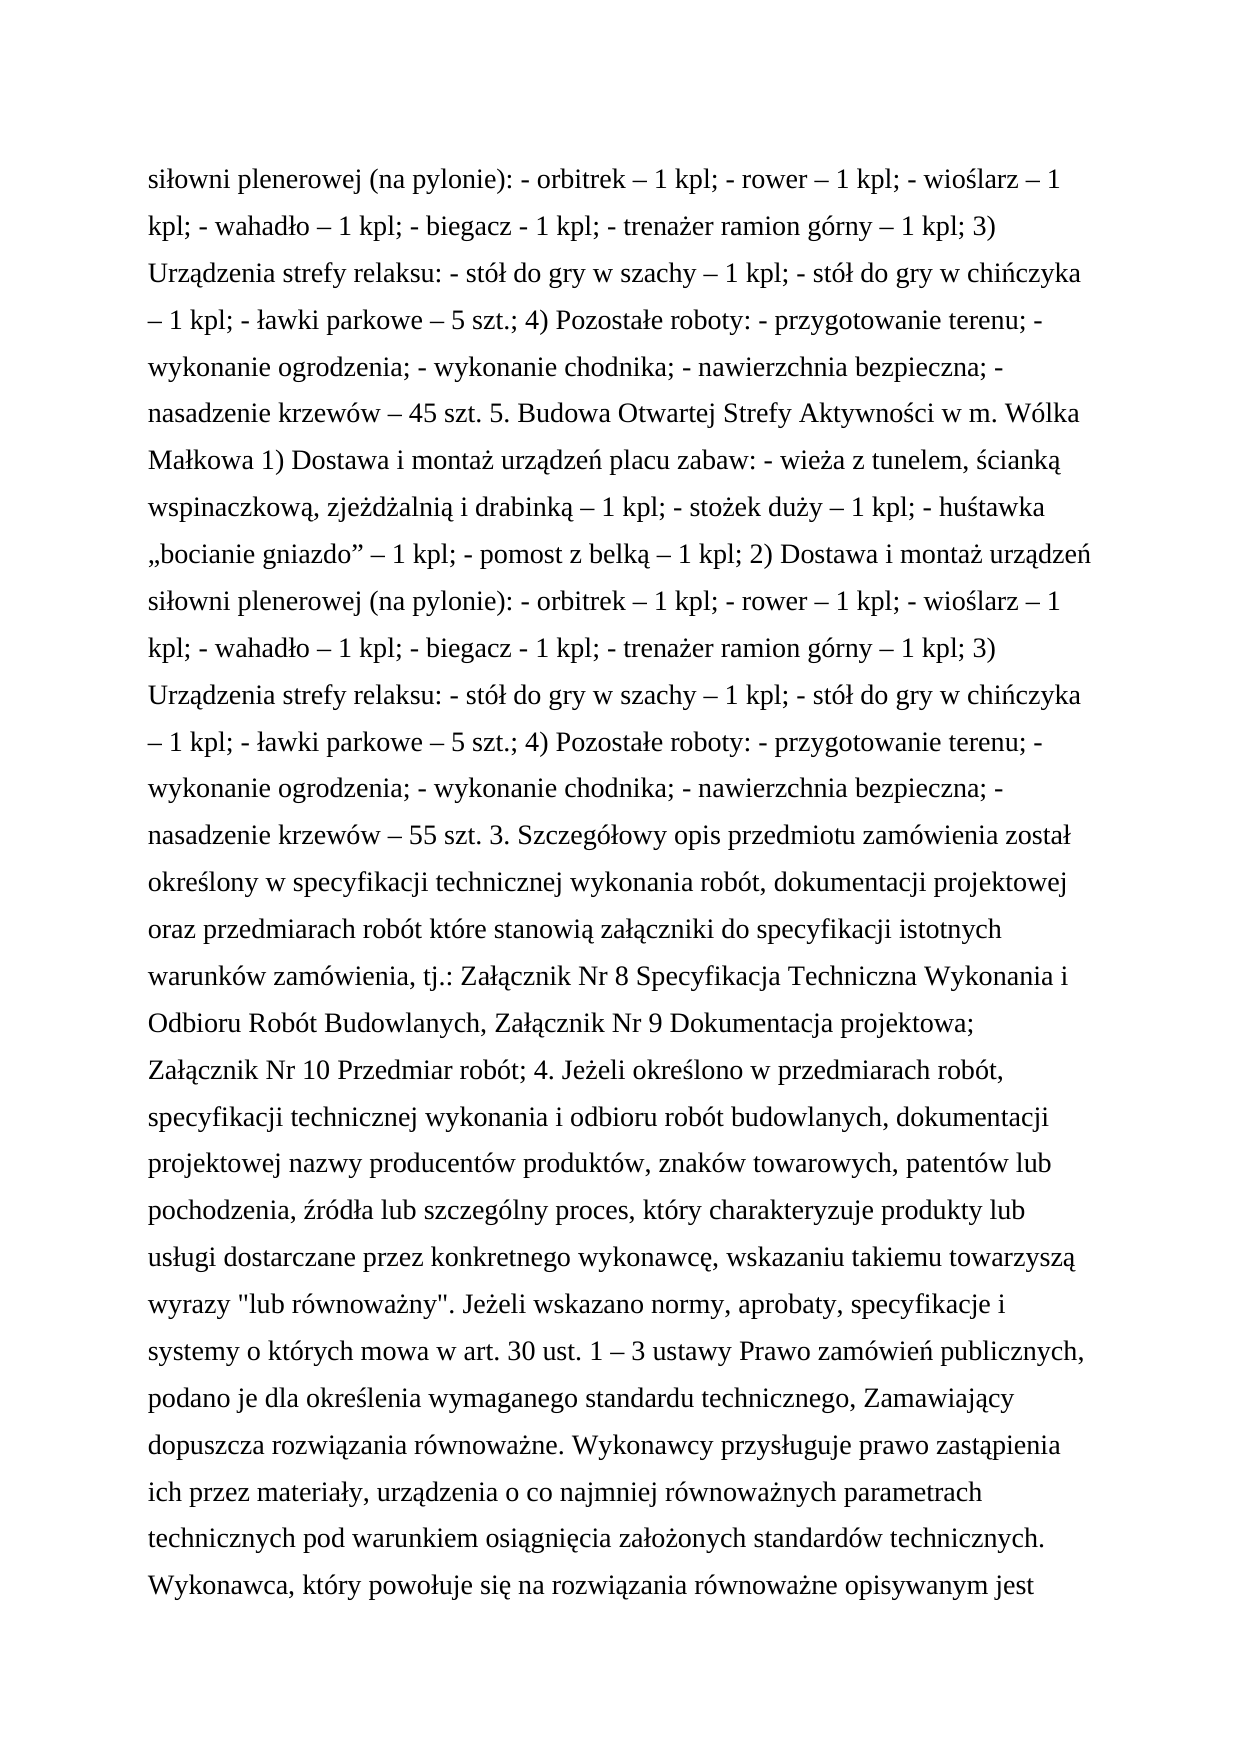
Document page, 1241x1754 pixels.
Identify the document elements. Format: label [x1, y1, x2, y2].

text [148, 148, 1093, 1601]
